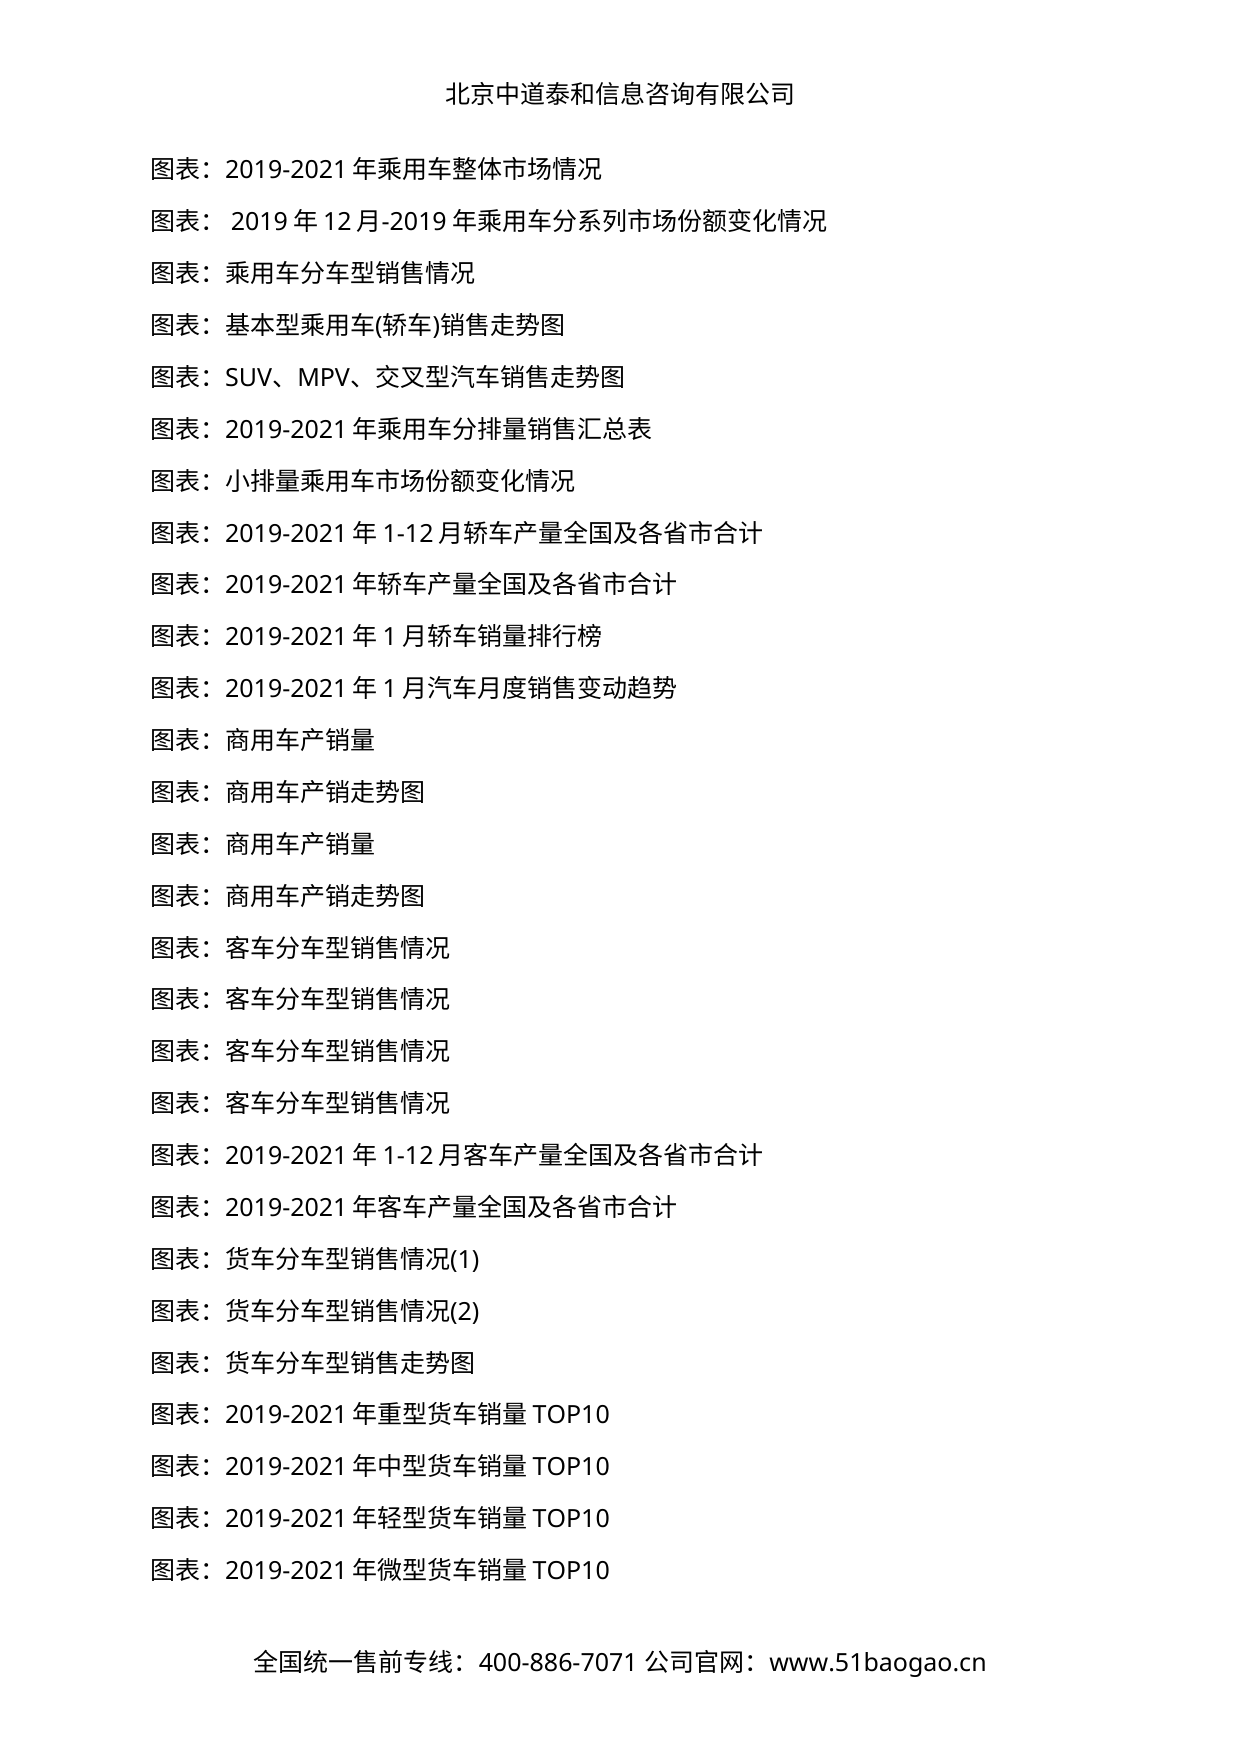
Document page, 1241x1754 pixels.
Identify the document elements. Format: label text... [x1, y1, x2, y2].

text 图表：2019-2021年轻型货车销量TOP10 [150, 1499, 1090, 1535]
text 图表：2019-2021年1月汽车月度销售变动趋势 [150, 669, 1090, 705]
text 图表：商用车产销量 [150, 721, 1090, 757]
text 图表：货车分车型销售情况(2) [150, 1291, 1090, 1327]
text 图表： 2019年12月-2019年乘用车分系列市场份额变化情况 [150, 202, 1090, 238]
text 图表：乘用车分车型销售情况 [150, 254, 1090, 290]
text 图表：客车分车型销售情况 [150, 1084, 1090, 1120]
text 图表：货车分车型销售情况(1) [150, 1239, 1090, 1276]
text 图表：商用车产销量 [150, 824, 1090, 861]
text 图表：商用车产销走势图 [150, 772, 1090, 809]
text 图表：2019-2021年1月轿车销量排行榜 [150, 617, 1090, 653]
text 图表：客车分车型销售情况 [150, 928, 1090, 964]
text 图表：基本型乘用车(轿车)销售走势图 [150, 306, 1090, 342]
text 图表：2019-2021年重型货车销量TOP10 [150, 1395, 1090, 1431]
text 图表：2019-2021年1-12月客车产量全国及各省市合计 [150, 1136, 1090, 1172]
text 图表：2019-2021年乘用车分排量销售汇总表 [150, 409, 1090, 446]
text 图表：货车分车型销售走势图 [150, 1343, 1090, 1379]
text 图表：SUV、MPV、交叉型汽车销售走势图 [150, 357, 1090, 394]
text 图表：客车分车型销售情况 [150, 980, 1090, 1016]
text 图表：小排量乘用车市场份额变化情况 [150, 461, 1090, 497]
text 图表：2019-2021年轿车产量全国及各省市合计 [150, 565, 1090, 601]
text 图表：2019-2021年乘用车整体市场情况 [150, 150, 1090, 186]
text 图表：2019-2021年微型货车销量TOP10 [150, 1551, 1090, 1587]
text 图表：2019-2021年1-12月轿车产量全国及各省市合计 [150, 513, 1090, 549]
text 图表：2019-2021年客车产量全国及各省市合计 [150, 1187, 1090, 1224]
text 图表：客车分车型销售情况 [150, 1032, 1090, 1068]
text 图表：2019-2021年中型货车销量TOP10 [150, 1447, 1090, 1483]
text 图表：商用车产销走势图 [150, 876, 1090, 912]
